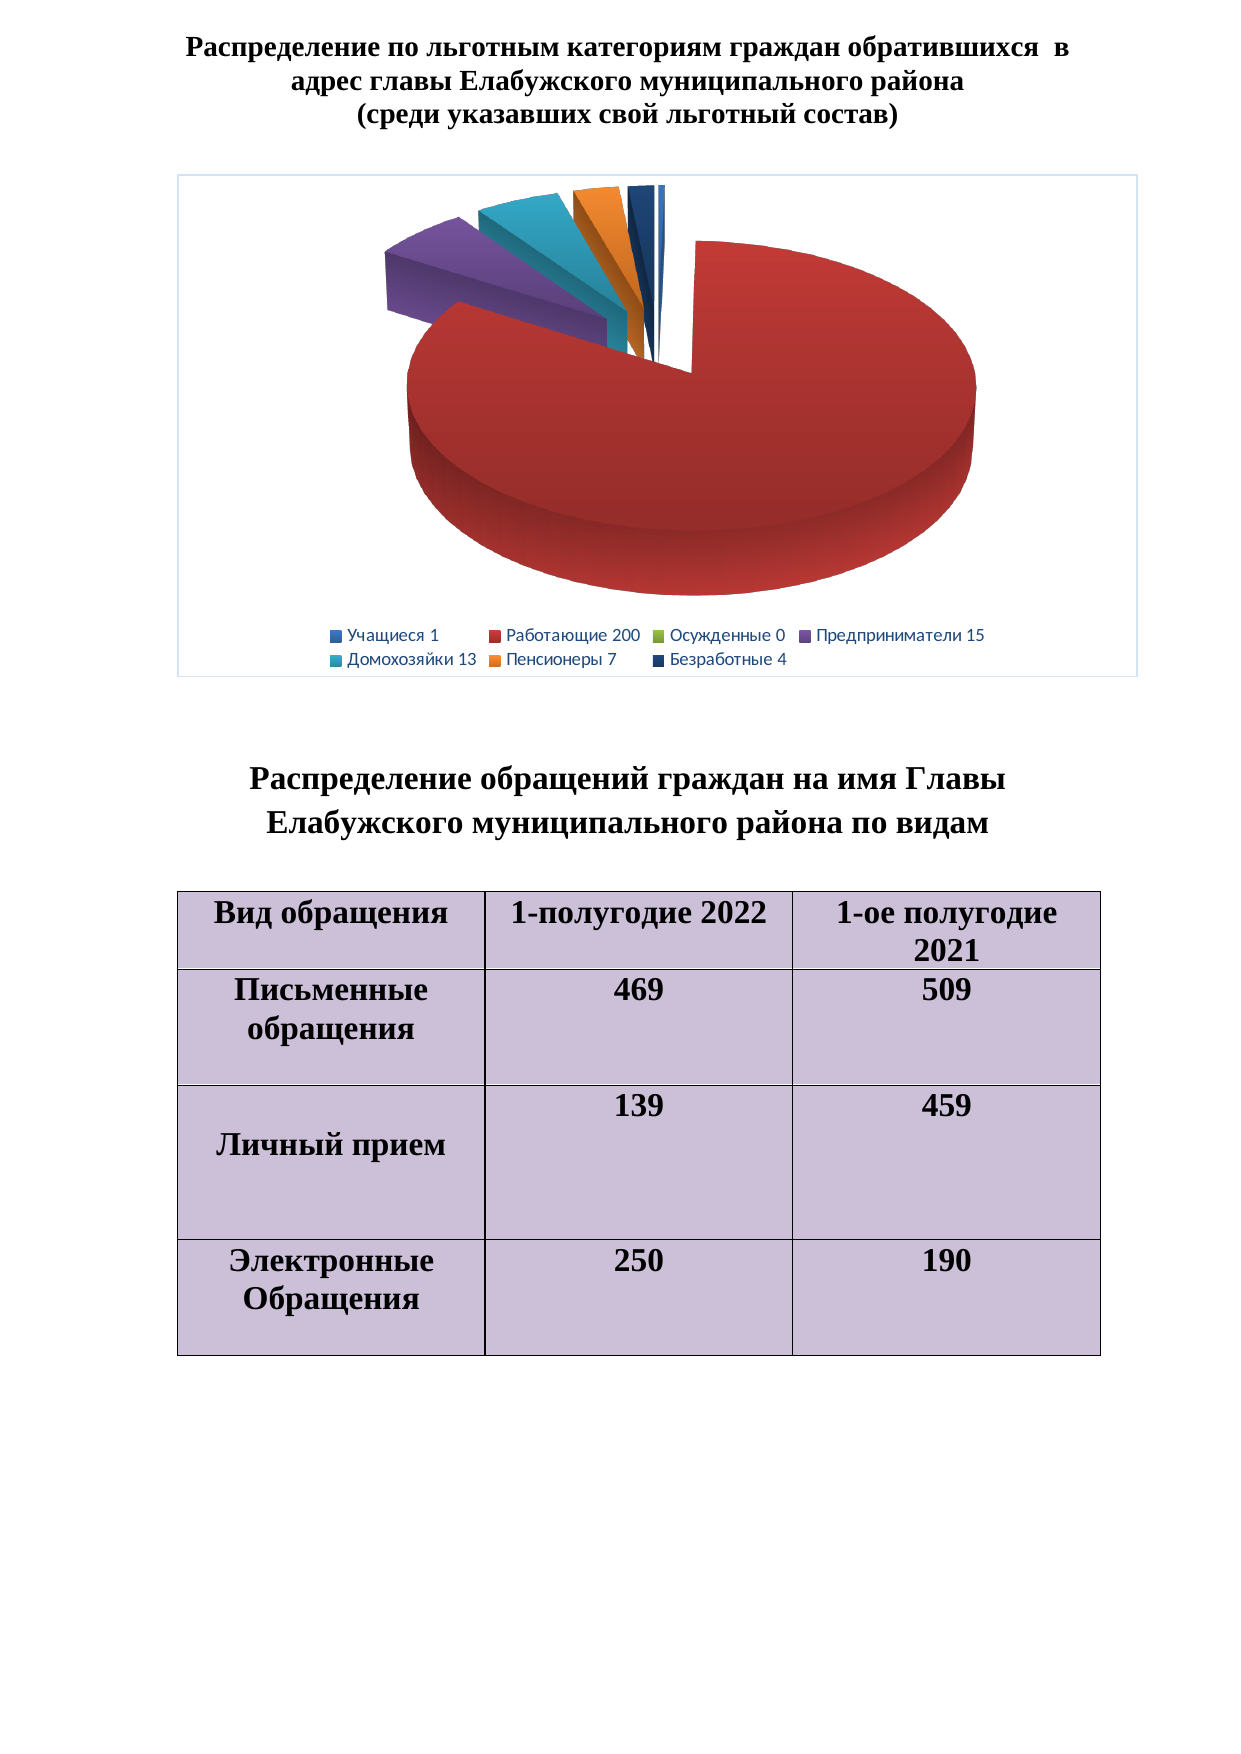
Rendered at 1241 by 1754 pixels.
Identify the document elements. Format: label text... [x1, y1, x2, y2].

table_cell 469 [486, 970, 792, 1084]
text (среди указавших свой льготный состав) [177, 97, 1078, 130]
table_cell Личный прием [178, 1086, 484, 1239]
table_header 1-полугодие 2022 [486, 892, 792, 968]
table_cell Электронные Обращения [178, 1240, 484, 1355]
table_cell 250 [486, 1240, 792, 1355]
table_cell Письменные обращения [178, 970, 484, 1084]
table_cell 459 [793, 1086, 1100, 1239]
table_header Вид обращения [178, 892, 484, 968]
table_header 1-ое полугодие 2021 [793, 892, 1100, 968]
text Распределение обращений граждан на имя Главы Елабужского муниципального района по видам [177, 759, 1078, 841]
text Распределение по льготным категориям граждан обратившихся в адрес главы Елабужского муниципального района [177, 29, 1078, 97]
table_cell 139 [486, 1086, 792, 1239]
table_cell 509 [793, 970, 1100, 1084]
table_cell 190 [793, 1240, 1100, 1355]
